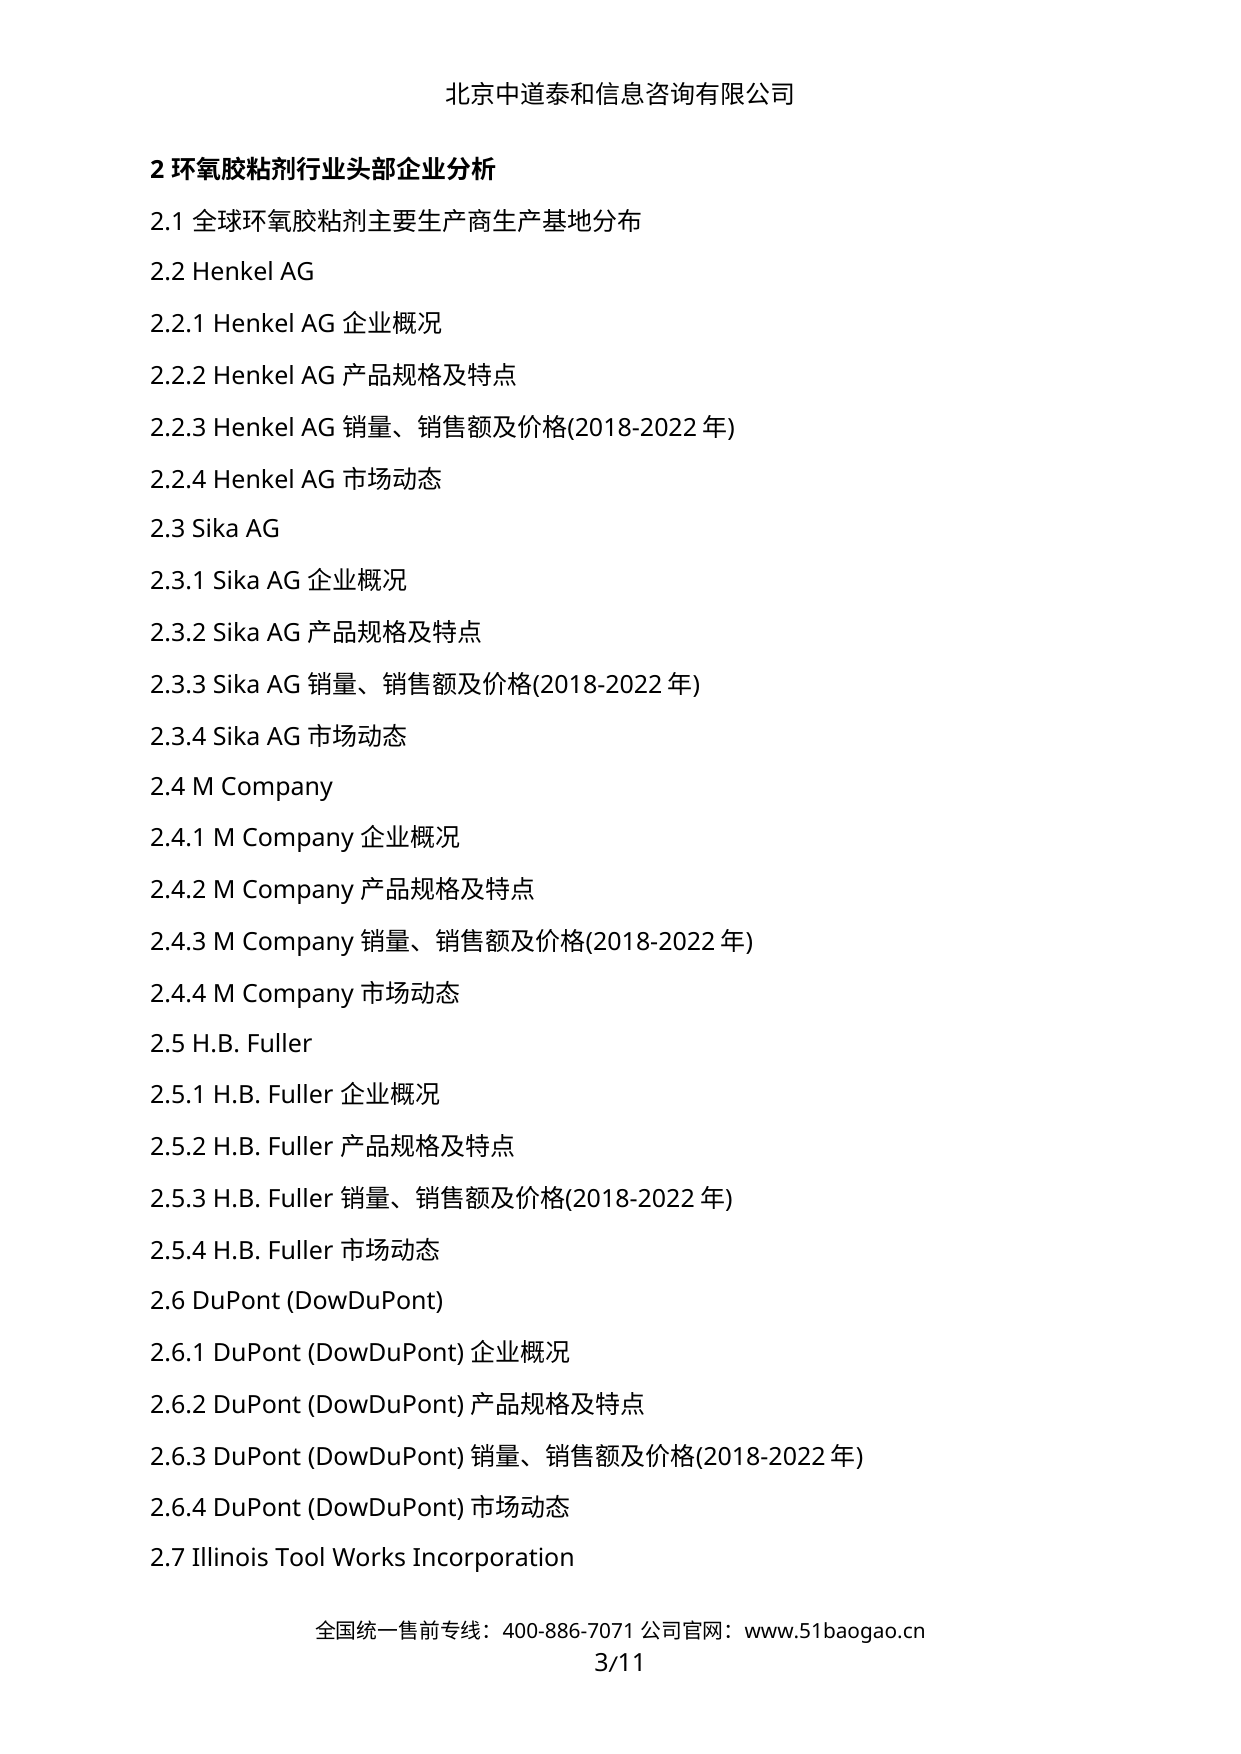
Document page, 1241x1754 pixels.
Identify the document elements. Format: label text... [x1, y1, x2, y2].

text 2.6.3 DuPont (DowDuPont) 销量、销售额及价格(2018-2022年) [150, 1436, 1090, 1472]
text 2.4.1 M Company 企业概况 [150, 818, 1090, 854]
text 2.6.2 DuPont (DowDuPont) 产品规格及特点 [150, 1384, 1090, 1420]
text 2.3.4 Sika AG 市场动态 [150, 716, 1090, 752]
text 2.5.3 H.B. Fuller 销量、销售额及价格(2018-2022年) [150, 1179, 1090, 1215]
text 2.5.2 H.B. Fuller 产品规格及特点 [150, 1127, 1090, 1163]
text 2.4.3 M Company 销量、销售额及价格(2018-2022年) [150, 922, 1090, 958]
text 2.3.3 Sika AG 销量、销售额及价格(2018-2022年) [150, 664, 1090, 701]
text 2.6.1 DuPont (DowDuPont) 企业概况 [150, 1332, 1090, 1368]
text 2.2.3 Henkel AG 销量、销售额及价格(2018-2022年) [150, 407, 1090, 443]
text 2.2.1 Henkel AG 企业概况 [150, 303, 1090, 340]
text 2 环氧胶粘剂行业头部企业分析 [150, 150, 1090, 186]
text 2.6 DuPont (DowDuPont) [150, 1282, 1090, 1317]
text 2.5.4 H.B. Fuller 市场动态 [150, 1231, 1090, 1267]
text 2.3.1 Sika AG 企业概况 [150, 561, 1090, 597]
text 2.2 Henkel AG [150, 254, 1090, 288]
text 2.2.2 Henkel AG 产品规格及特点 [150, 355, 1090, 392]
text 2.3 Sika AG [150, 511, 1090, 545]
text 2.5.1 H.B. Fuller 企业概况 [150, 1075, 1090, 1111]
text 2.4.2 M Company 产品规格及特点 [150, 870, 1090, 906]
text 2.4 M Company [150, 768, 1090, 802]
text 2.5 H.B. Fuller [150, 1025, 1090, 1059]
text 2.1 全球环氧胶粘剂主要生产商生产基地分布 [150, 202, 1090, 238]
text 2.6.4 DuPont (DowDuPont) 市场动态 [150, 1488, 1090, 1524]
text 2.2.4 Henkel AG 市场动态 [150, 459, 1090, 495]
text 2.4.4 M Company 市场动态 [150, 973, 1090, 1010]
text 2.7 Illinois Tool Works Incorporation [150, 1540, 1090, 1574]
text 2.3.2 Sika AG 产品规格及特点 [150, 612, 1090, 649]
